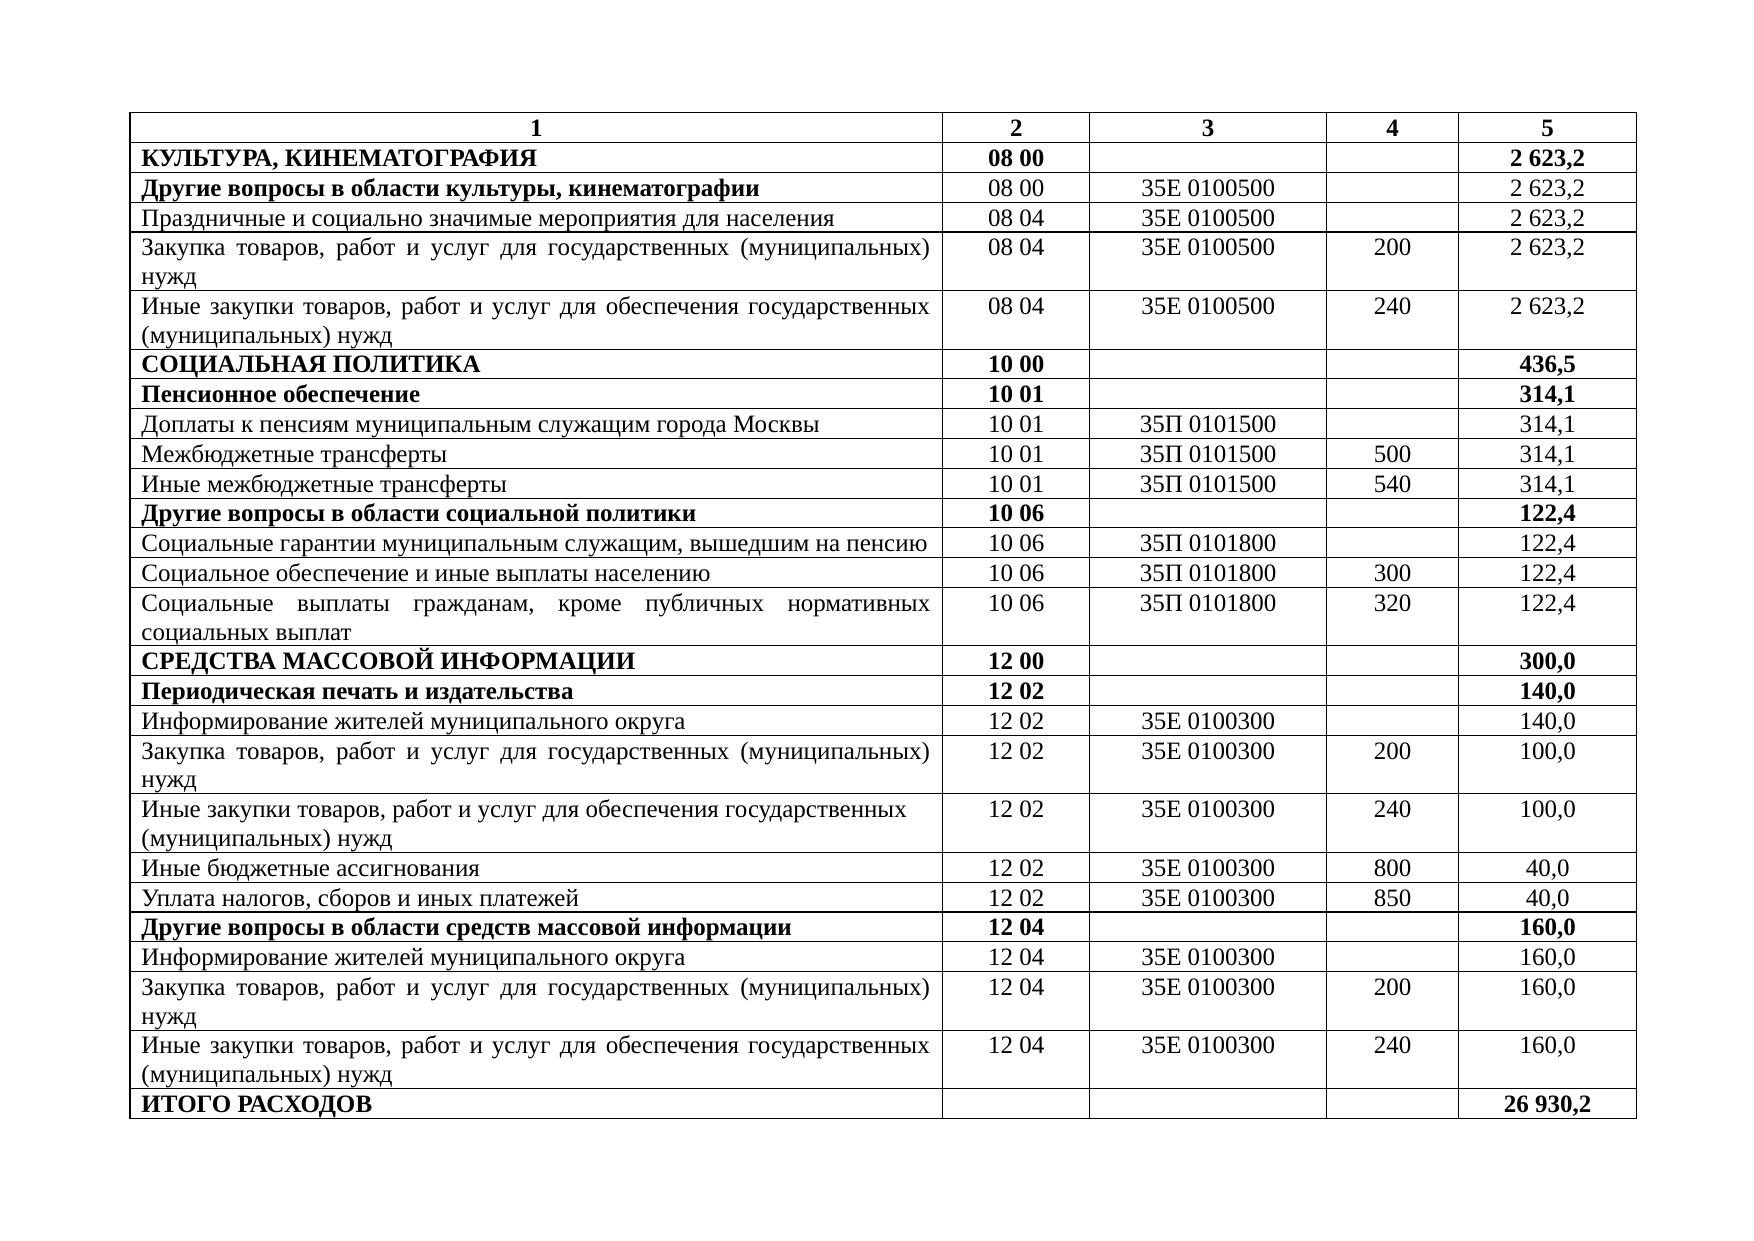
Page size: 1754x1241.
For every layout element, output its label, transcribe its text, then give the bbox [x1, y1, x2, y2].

table_cell 122,4 [1459, 528, 1636, 557]
table_cell 12 02 [943, 883, 1089, 911]
table_cell 10 06 [943, 558, 1089, 587]
table_cell [1090, 646, 1326, 675]
table_cell 12 00 [943, 646, 1089, 675]
table_cell 10 01 [943, 469, 1089, 497]
table_cell [943, 1089, 1089, 1118]
table_cell 3 [1090, 113, 1326, 142]
table_cell Другие вопросы в области средств массовой информации [131, 913, 942, 941]
table_cell Закупка товаров, работ и услуг для государственных (муниципальных) нужд [131, 233, 942, 290]
table_cell [1090, 499, 1326, 527]
table_cell 35П 0101800 [1090, 558, 1326, 587]
table_cell 35П 0101500 [1090, 409, 1326, 438]
table_cell Социальное обеспечение и иные выплаты населению [131, 558, 942, 587]
table_cell 12 04 [943, 972, 1089, 1029]
table_cell Закупка товаров, работ и услуг для государственных (муниципальных) нужд [131, 736, 942, 793]
table_cell Другие вопросы в области социальной политики [131, 499, 942, 527]
table_cell Доплаты к пенсиям муниципальным служащим города Москвы [131, 409, 942, 438]
table_cell 12 02 [943, 853, 1089, 882]
table_cell 240 [1327, 794, 1458, 852]
table_cell 35Е 0100300 [1090, 972, 1326, 1029]
table_cell 140,0 [1459, 706, 1636, 735]
table_cell 10 06 [943, 528, 1089, 557]
table_cell Иные бюджетные ассигнования [131, 853, 942, 882]
table_cell Информирование жителей муниципального округа [131, 706, 942, 735]
table_cell 314,1 [1459, 409, 1636, 438]
table_cell СОЦИАЛЬНАЯ ПОЛИТИКА [131, 350, 942, 378]
table_cell 122,4 [1459, 499, 1636, 527]
table_cell 12 02 [943, 736, 1089, 793]
table_cell 35Е 0100300 [1090, 883, 1326, 911]
table_cell [1327, 646, 1458, 675]
table_cell Периодическая печать и издательства [131, 676, 942, 705]
table_cell 2 623,2 [1459, 173, 1636, 202]
table_cell Другие вопросы в области культуры, кинематографии [131, 173, 942, 202]
table_cell 314,1 [1459, 379, 1636, 408]
table_cell 35Е 0100500 [1090, 203, 1326, 231]
table_cell [1327, 676, 1458, 705]
table_cell Иные закупки товаров, работ и услуг для обеспечения государственных (муниципальных) нужд [131, 291, 942, 348]
table_cell 2 623,2 [1459, 291, 1636, 348]
table_cell 12 04 [943, 913, 1089, 941]
table_cell 10 01 [943, 439, 1089, 468]
table_cell [1090, 143, 1326, 172]
table_cell 10 01 [943, 379, 1089, 408]
table_cell 10 00 [943, 350, 1089, 378]
table_cell Закупка товаров, работ и услуг для государственных (муниципальных) нужд [131, 972, 942, 1029]
table_cell 35П 0101800 [1090, 588, 1326, 645]
table_cell [1090, 913, 1326, 941]
table_cell 2 623,2 [1459, 203, 1636, 231]
table_cell Праздничные и социально значимые мероприятия для населения [131, 203, 942, 231]
table_cell Иные закупки товаров, работ и услуг для обеспечения государственных (муниципальных) нужд [131, 1031, 942, 1088]
table_cell 240 [1327, 291, 1458, 348]
table_cell [1327, 379, 1458, 408]
table_cell 160,0 [1459, 913, 1636, 941]
table_cell 850 [1327, 883, 1458, 911]
table_cell 26 930,2 [1459, 1089, 1636, 1118]
table_cell ИТОГО РАСХОДОВ [131, 1089, 942, 1118]
table_cell 08 00 [943, 143, 1089, 172]
table_cell 10 01 [943, 409, 1089, 438]
table_cell [1327, 528, 1458, 557]
table_cell 10 06 [943, 499, 1089, 527]
table_cell 12 04 [943, 942, 1089, 971]
table_cell [1327, 143, 1458, 172]
table_cell [1090, 676, 1326, 705]
table_cell 35Е 0100300 [1090, 853, 1326, 882]
table_cell [1327, 173, 1458, 202]
table_cell [1090, 350, 1326, 378]
table_cell 314,1 [1459, 439, 1636, 468]
table_cell 2 623,2 [1459, 233, 1636, 290]
table_cell 5 [1459, 113, 1636, 142]
table_cell КУЛЬТУРА, КИНЕМАТОГРАФИЯ [131, 143, 942, 172]
table_cell Социальные выплаты гражданам, кроме публичных нормативных социальных выплат [131, 588, 942, 645]
table_cell Пенсионное обеспечение [131, 379, 942, 408]
table_cell 35Е 0100500 [1090, 291, 1326, 348]
table_cell 200 [1327, 736, 1458, 793]
table_cell 500 [1327, 439, 1458, 468]
table_cell 2 623,2 [1459, 143, 1636, 172]
table_cell СРЕДСТВА МАССОВОЙ ИНФОРМАЦИИ [131, 646, 942, 675]
table_cell 300 [1327, 558, 1458, 587]
table_cell [1090, 1089, 1326, 1118]
table_cell [1327, 203, 1458, 231]
table_cell 08 04 [943, 203, 1089, 231]
table_cell 122,4 [1459, 588, 1636, 645]
table_cell 12 02 [943, 706, 1089, 735]
table_cell 540 [1327, 469, 1458, 497]
table_cell [1327, 499, 1458, 527]
table_cell 12 02 [943, 794, 1089, 852]
table_cell 12 04 [943, 1031, 1089, 1088]
table_cell 1 [131, 113, 942, 142]
table_cell Социальные гарантии муниципальным служащим, вышедшим на пенсию [131, 528, 942, 557]
table_cell 08 04 [943, 291, 1089, 348]
table_cell [1327, 913, 1458, 941]
table_cell 35П 0101500 [1090, 469, 1326, 497]
table_cell Иные межбюджетные трансферты [131, 469, 942, 497]
table_cell 2 [943, 113, 1089, 142]
table_cell 800 [1327, 853, 1458, 882]
table_cell 122,4 [1459, 558, 1636, 587]
table_cell [1327, 409, 1458, 438]
table_cell [1327, 350, 1458, 378]
table_cell 100,0 [1459, 794, 1636, 852]
table_cell 08 00 [943, 173, 1089, 202]
table_cell [1090, 379, 1326, 408]
table_cell 160,0 [1459, 942, 1636, 971]
table_cell Межбюджетные трансферты [131, 439, 942, 468]
table_cell 160,0 [1459, 972, 1636, 1029]
table_cell 436,5 [1459, 350, 1636, 378]
table_cell 320 [1327, 588, 1458, 645]
table_cell 140,0 [1459, 676, 1636, 705]
table_cell 08 04 [943, 233, 1089, 290]
table_cell 35Е 0100300 [1090, 1031, 1326, 1088]
table_cell 40,0 [1459, 853, 1636, 882]
table_cell 35П 0101500 [1090, 439, 1326, 468]
table_cell 12 02 [943, 676, 1089, 705]
table_cell 35Е 0100300 [1090, 706, 1326, 735]
table_cell Иные закупки товаров, работ и услуг для обеспечения государственных (муниципальных) нужд [131, 794, 942, 852]
table_cell 35Е 0100300 [1090, 736, 1326, 793]
table_cell 35Е 0100500 [1090, 173, 1326, 202]
table_cell 100,0 [1459, 736, 1636, 793]
table_cell 200 [1327, 233, 1458, 290]
table_cell Информирование жителей муниципального округа [131, 942, 942, 971]
table_cell [1327, 1089, 1458, 1118]
table_cell 240 [1327, 1031, 1458, 1088]
table_cell 160,0 [1459, 1031, 1636, 1088]
table_cell 40,0 [1459, 883, 1636, 911]
table_cell 300,0 [1459, 646, 1636, 675]
table_cell 314,1 [1459, 469, 1636, 497]
table_cell Уплата налогов, сборов и иных платежей [131, 883, 942, 911]
table_cell 200 [1327, 972, 1458, 1029]
table_cell 35Е 0100300 [1090, 794, 1326, 852]
table_cell 35Е 0100500 [1090, 233, 1326, 290]
table_cell [1327, 706, 1458, 735]
table_cell 10 06 [943, 588, 1089, 645]
table_cell [1327, 942, 1458, 971]
table_cell 35П 0101800 [1090, 528, 1326, 557]
table_cell 35Е 0100300 [1090, 942, 1326, 971]
table_cell 4 [1327, 113, 1458, 142]
